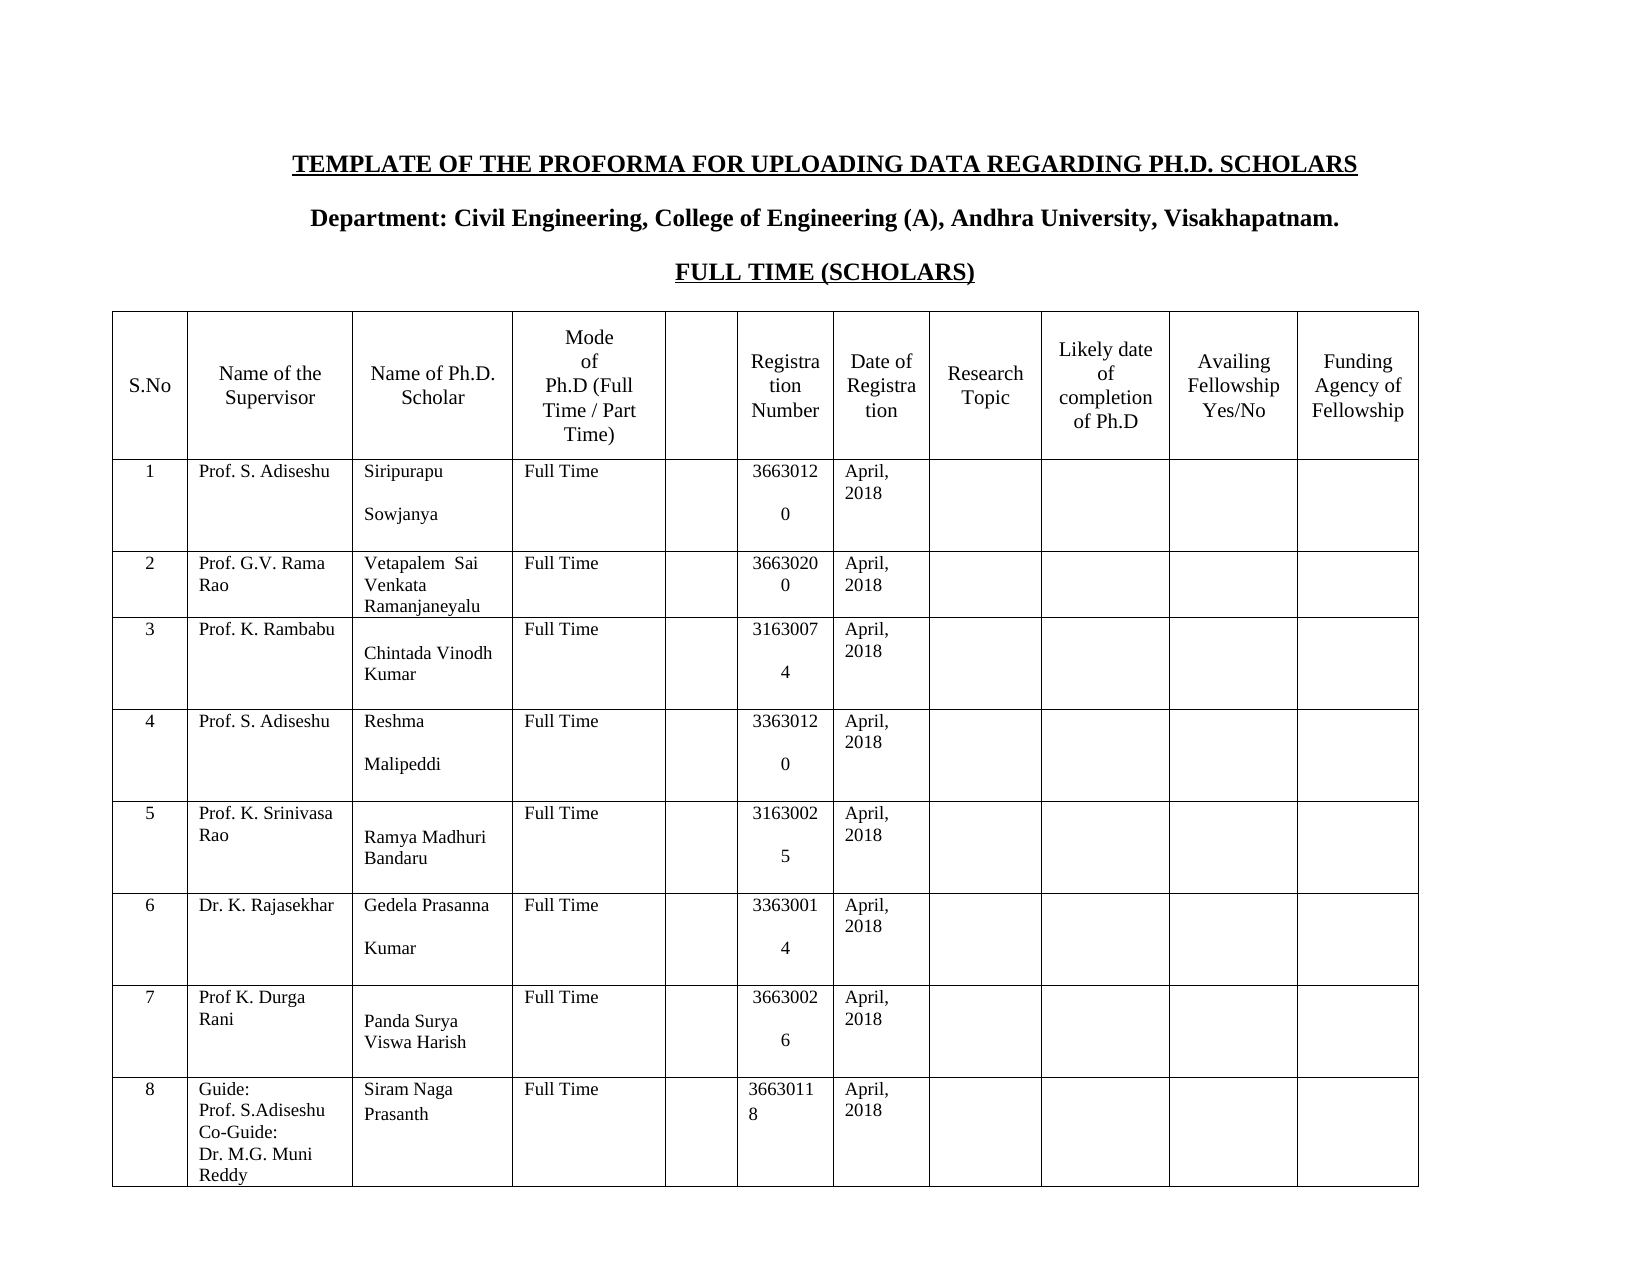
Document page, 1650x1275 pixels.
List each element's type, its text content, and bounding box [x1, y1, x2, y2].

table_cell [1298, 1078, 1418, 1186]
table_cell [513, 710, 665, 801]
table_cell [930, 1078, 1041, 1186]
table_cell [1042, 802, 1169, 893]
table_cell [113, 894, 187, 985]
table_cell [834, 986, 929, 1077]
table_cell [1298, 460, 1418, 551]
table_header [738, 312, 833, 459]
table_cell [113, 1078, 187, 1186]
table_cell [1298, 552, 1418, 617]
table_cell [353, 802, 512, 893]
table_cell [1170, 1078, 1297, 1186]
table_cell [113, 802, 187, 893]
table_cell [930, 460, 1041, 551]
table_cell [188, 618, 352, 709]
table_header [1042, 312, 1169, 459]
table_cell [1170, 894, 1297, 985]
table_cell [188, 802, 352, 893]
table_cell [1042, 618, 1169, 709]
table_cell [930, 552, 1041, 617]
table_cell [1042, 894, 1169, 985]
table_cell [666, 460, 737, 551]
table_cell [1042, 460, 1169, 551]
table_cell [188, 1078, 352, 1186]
text Department: Civil Engineering, College of Engineering (A), Andhra University, Visakhapatnam. [150, 203, 1500, 232]
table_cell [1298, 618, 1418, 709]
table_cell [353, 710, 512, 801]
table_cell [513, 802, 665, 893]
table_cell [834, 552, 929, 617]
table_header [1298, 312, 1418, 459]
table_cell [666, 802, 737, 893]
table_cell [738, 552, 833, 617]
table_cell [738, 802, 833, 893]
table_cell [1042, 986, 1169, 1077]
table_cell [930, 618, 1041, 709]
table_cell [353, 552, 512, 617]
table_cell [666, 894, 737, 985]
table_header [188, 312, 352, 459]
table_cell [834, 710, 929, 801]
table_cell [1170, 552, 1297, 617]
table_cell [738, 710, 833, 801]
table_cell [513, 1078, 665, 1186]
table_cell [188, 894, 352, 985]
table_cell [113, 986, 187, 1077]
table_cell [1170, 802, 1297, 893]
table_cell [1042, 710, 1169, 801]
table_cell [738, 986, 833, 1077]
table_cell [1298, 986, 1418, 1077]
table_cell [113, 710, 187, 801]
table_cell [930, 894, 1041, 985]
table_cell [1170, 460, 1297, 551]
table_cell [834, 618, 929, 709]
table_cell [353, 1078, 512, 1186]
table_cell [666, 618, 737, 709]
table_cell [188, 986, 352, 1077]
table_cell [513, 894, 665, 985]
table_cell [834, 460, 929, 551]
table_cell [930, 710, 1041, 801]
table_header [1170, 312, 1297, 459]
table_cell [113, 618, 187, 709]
text FULL TIME (SCHOLARS) [150, 257, 1500, 286]
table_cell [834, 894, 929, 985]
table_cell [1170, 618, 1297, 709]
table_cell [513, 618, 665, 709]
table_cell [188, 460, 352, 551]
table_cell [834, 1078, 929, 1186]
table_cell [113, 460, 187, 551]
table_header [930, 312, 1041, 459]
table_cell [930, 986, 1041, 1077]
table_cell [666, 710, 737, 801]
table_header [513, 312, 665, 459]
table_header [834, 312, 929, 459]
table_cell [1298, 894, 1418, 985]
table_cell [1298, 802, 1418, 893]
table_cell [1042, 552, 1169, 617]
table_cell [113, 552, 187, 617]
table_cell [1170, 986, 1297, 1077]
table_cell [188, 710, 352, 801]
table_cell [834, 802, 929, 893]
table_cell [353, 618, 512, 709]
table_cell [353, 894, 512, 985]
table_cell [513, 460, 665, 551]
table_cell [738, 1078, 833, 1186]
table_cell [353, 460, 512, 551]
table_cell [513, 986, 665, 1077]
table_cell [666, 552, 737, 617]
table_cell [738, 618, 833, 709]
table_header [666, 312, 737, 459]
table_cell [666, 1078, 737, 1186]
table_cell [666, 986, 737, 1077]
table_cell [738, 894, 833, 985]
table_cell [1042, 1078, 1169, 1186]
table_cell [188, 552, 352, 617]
text TEMPLATE OF THE PROFORMA FOR UPLOADING DATA REGARDING PH.D. SCHOLARS [150, 149, 1500, 178]
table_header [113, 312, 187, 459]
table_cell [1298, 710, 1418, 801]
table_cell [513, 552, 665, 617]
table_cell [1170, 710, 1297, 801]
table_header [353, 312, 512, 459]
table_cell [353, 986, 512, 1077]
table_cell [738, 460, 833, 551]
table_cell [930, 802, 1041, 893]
